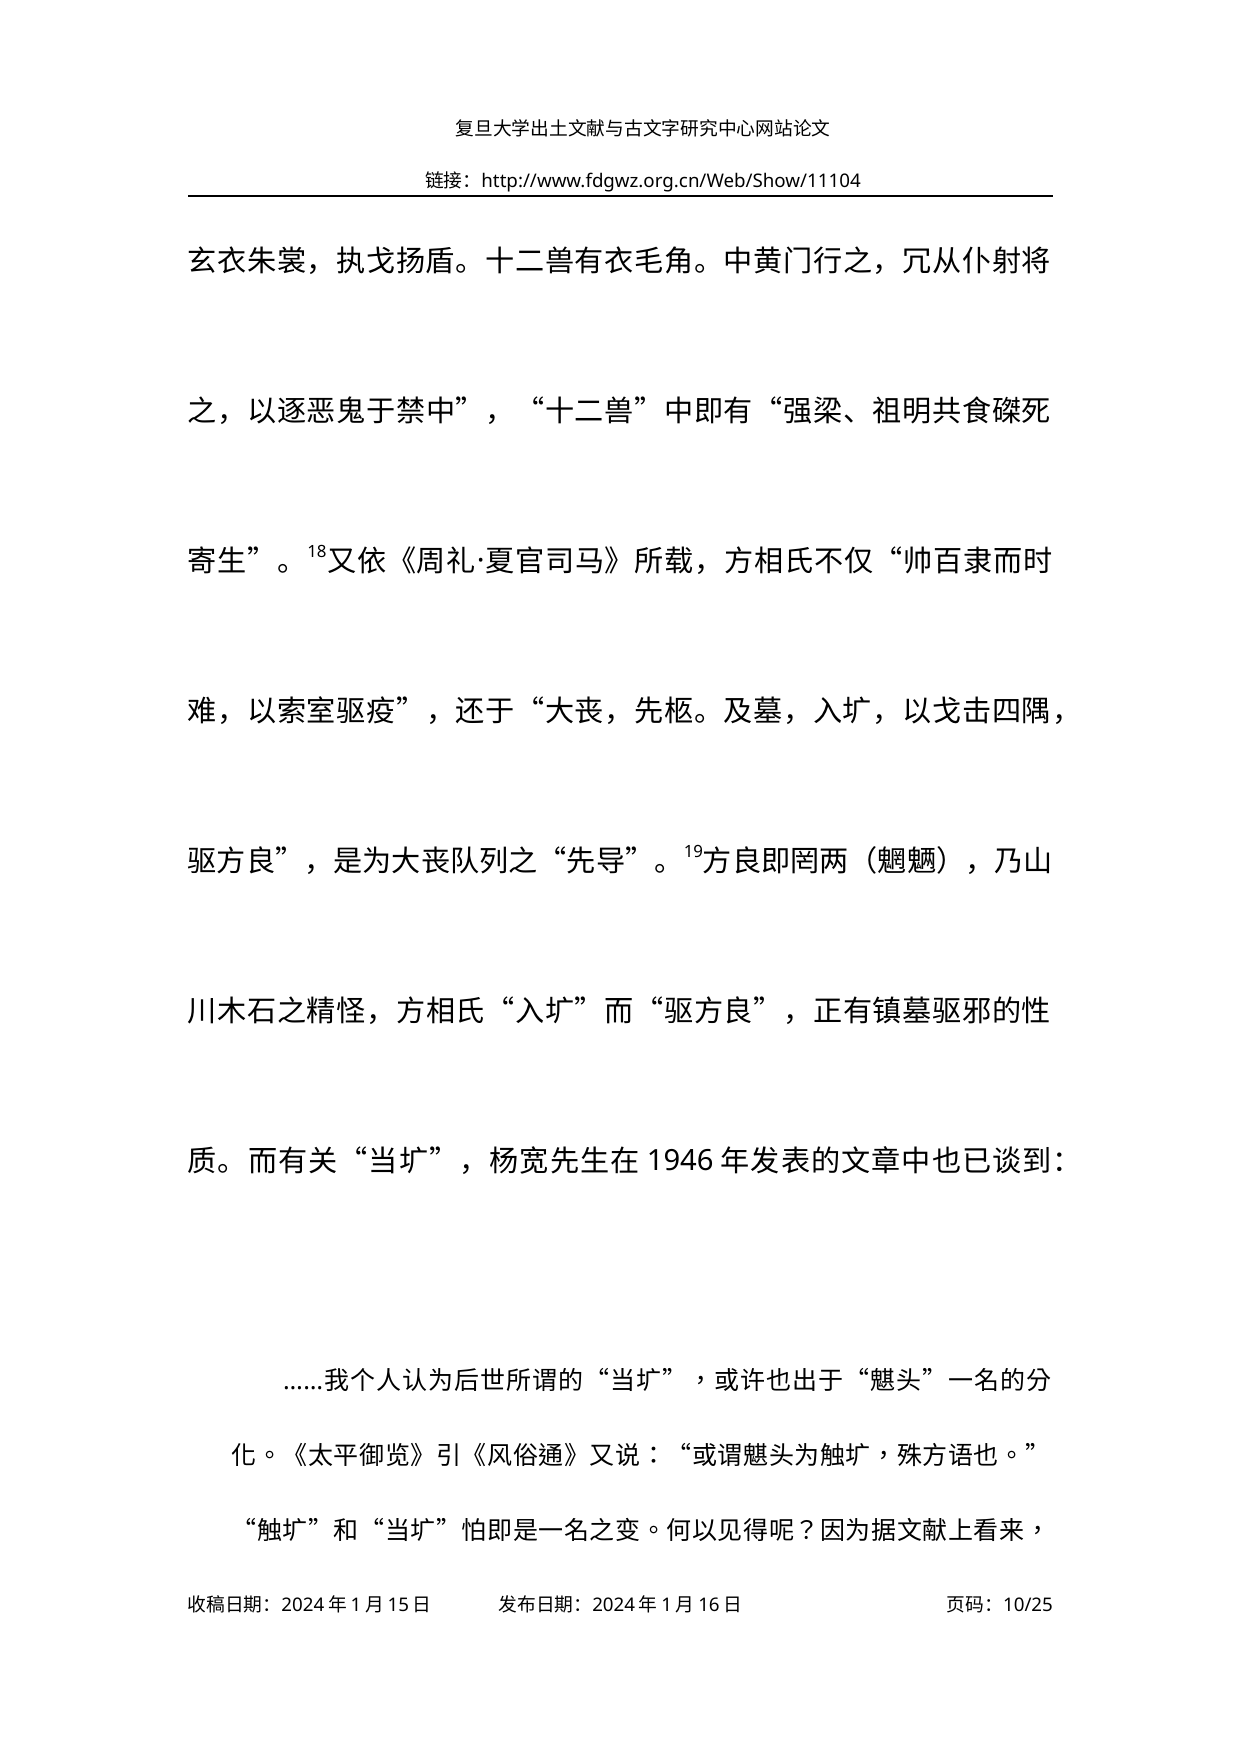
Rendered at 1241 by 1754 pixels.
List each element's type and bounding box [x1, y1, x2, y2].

text [231, 1359, 1053, 1547]
text [187, 222, 1053, 1272]
